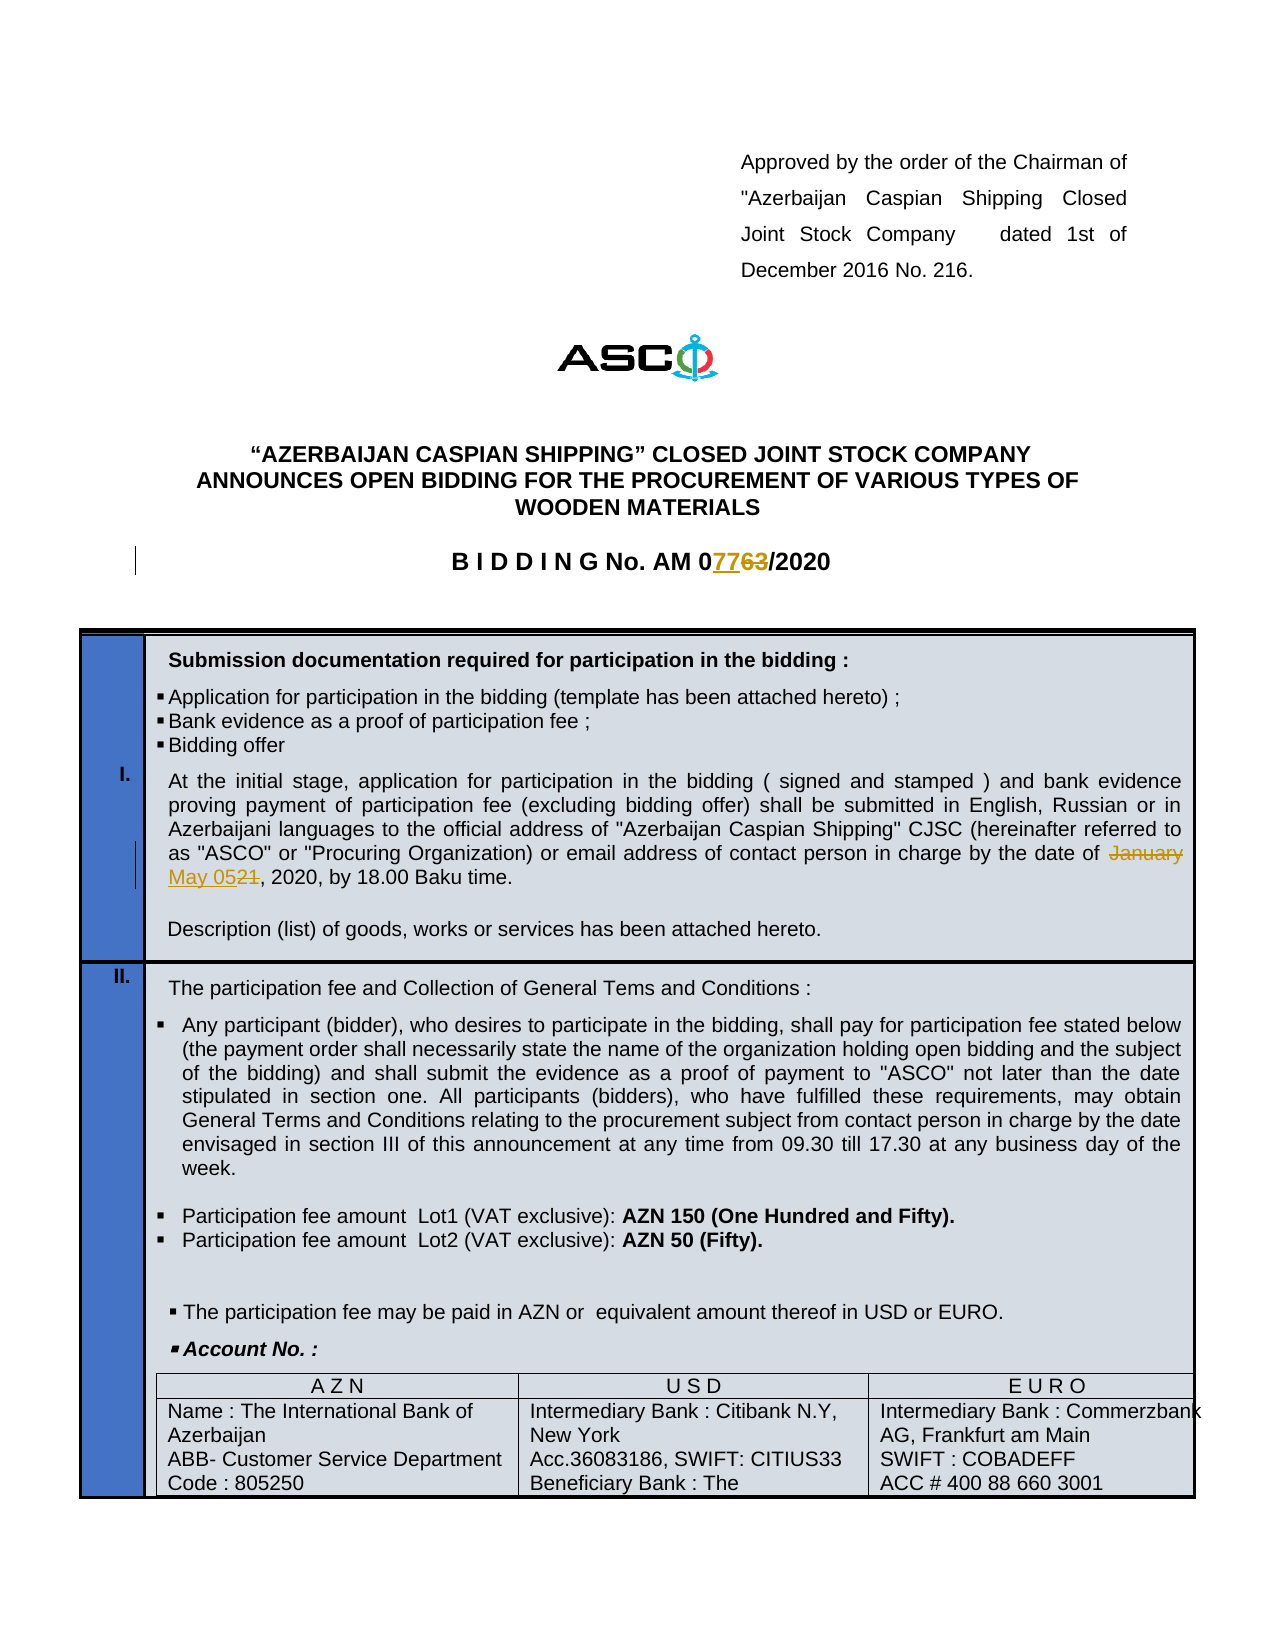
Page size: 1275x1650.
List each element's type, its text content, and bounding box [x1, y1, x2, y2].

text “AZERBAIJAN CASPIAN SHIPPING” CLOSED JOINT STOCK COMPANY [150, 441, 1125, 467]
text Approved by the order of the Chairman of "Azerbaijan Caspian Shipping Closed Joint Stock Company dated 1st of December 2016 No. 216. [741, 150, 1127, 282]
picture [521, 293, 754, 422]
table_header Submission documentation required for participation in the bidding : Application for participation in the bidding (template has been attached hereto) ; Bank evidence as a proof of participation fee ; Bidding offer At the initial stage, application for participation in the bidding ( signed and stamped ) and bank evidence proving payment of participation fee (excluding bidding offer) shall be submitted in English, Russian or in Azerbaijani languages to the official address of "Azerbaijan Caspian Shipping" CJSC (hereinafter referred to as "ASCO" or "Procuring Organization) or email address of contact person in charge by the date of , 2020, by 18.00 Baku time. Description (list) of goods, works or services has been attached hereto. [146, 636, 1193, 960]
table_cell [146, 964, 1193, 1496]
table_cell [82, 964, 143, 1496]
text ANNOUNCES OPEN BIDDING FOR THE PROCUREMENT OF VARIOUS TYPES OF WOODEN MATERIALS [150, 467, 1125, 520]
table_header [82, 636, 143, 960]
text B I D D I N G No. AM 0/2020 [150, 546, 1125, 575]
